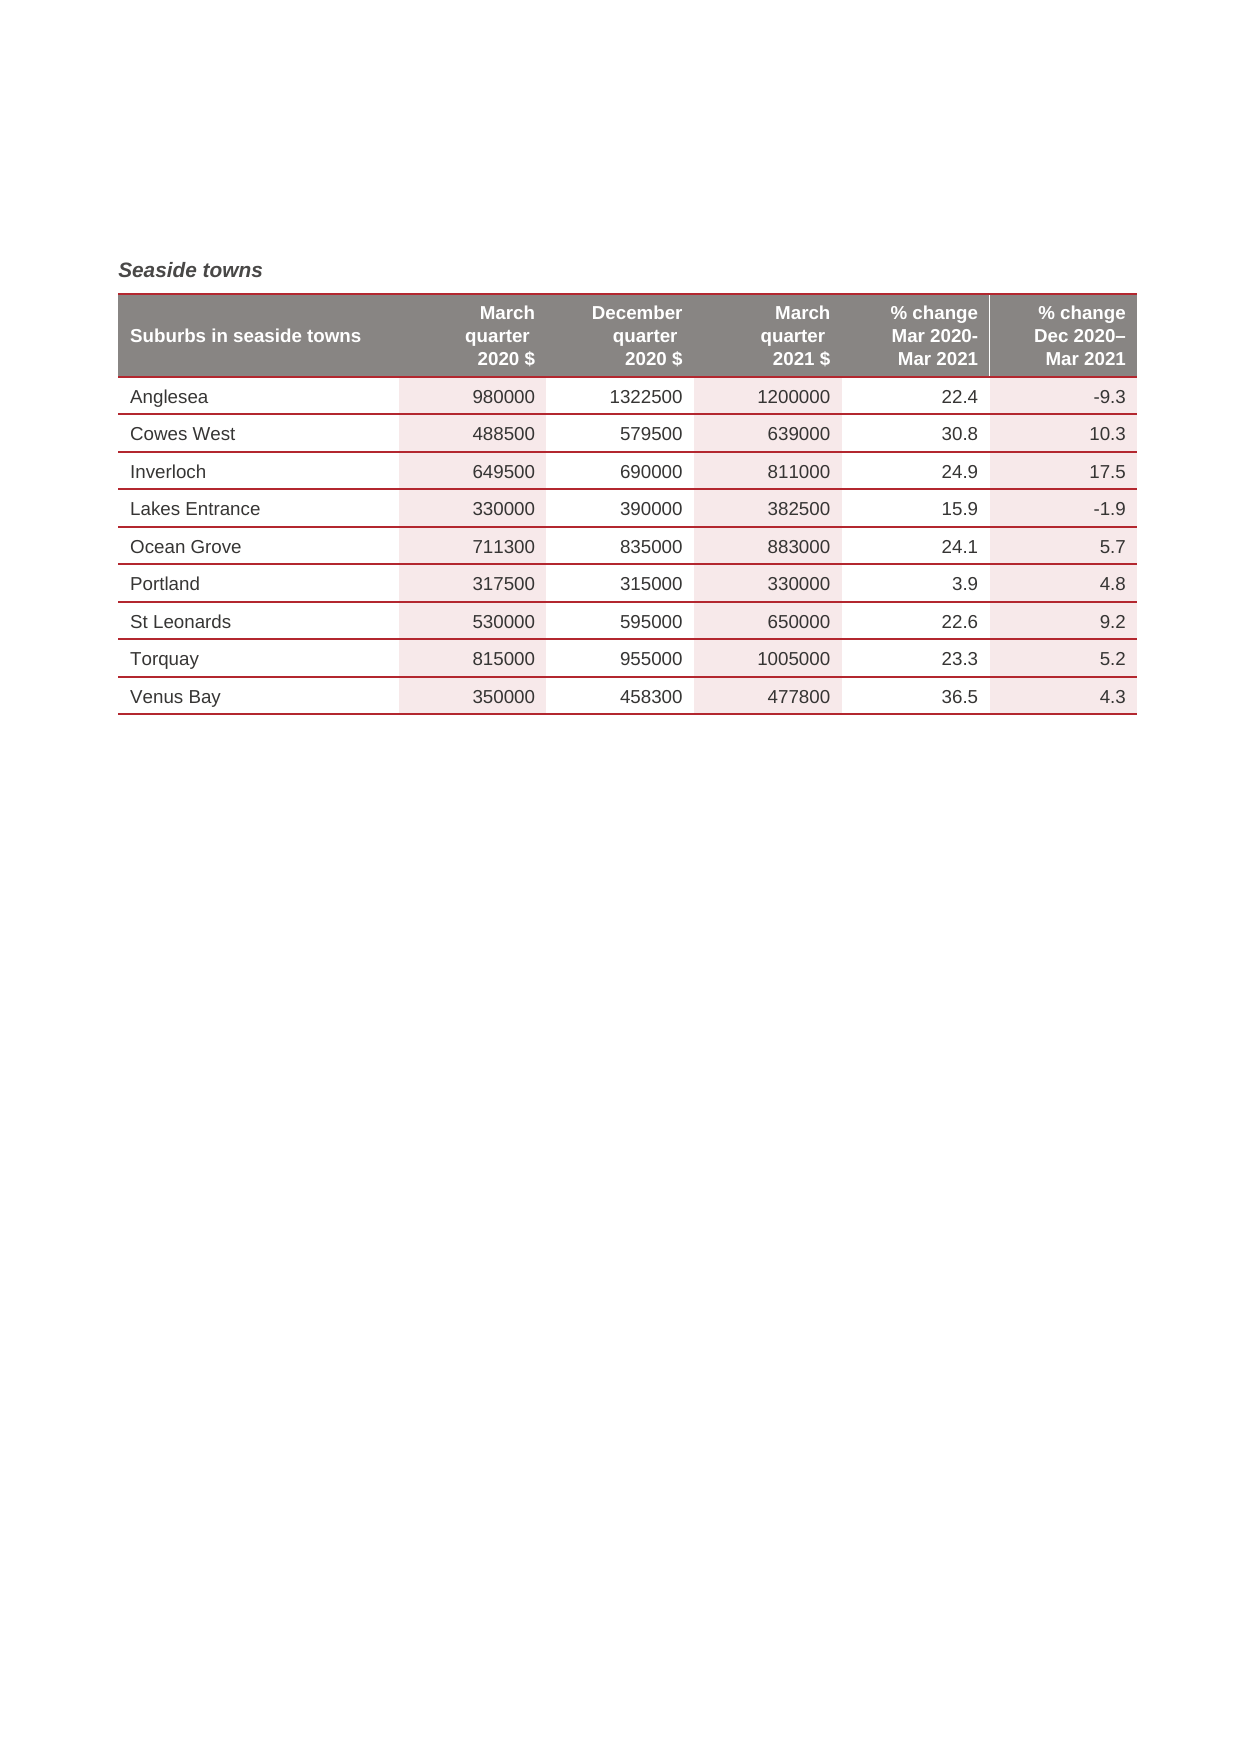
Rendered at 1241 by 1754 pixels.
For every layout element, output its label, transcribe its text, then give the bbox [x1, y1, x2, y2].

table_cell 350000 [399, 678, 546, 713]
table_cell Anglesea [118, 378, 399, 413]
table_cell Portland [118, 565, 399, 601]
table_cell 17.5 [990, 453, 1137, 488]
table_header % change Mar 2020- Mar 2021 [842, 295, 989, 376]
table_cell 1200000 [694, 378, 842, 413]
table_header March quarter 2020 $ [399, 295, 546, 376]
table_cell 579500 [546, 415, 694, 451]
table_cell 835000 [546, 528, 694, 563]
table_header Suburbs in seaside towns [118, 295, 399, 376]
table_cell 5.7 [990, 528, 1137, 563]
table_cell 382500 [694, 490, 842, 526]
table_cell 390000 [546, 490, 694, 526]
table_cell -9.3 [990, 378, 1137, 413]
table_cell 10.3 [990, 415, 1137, 451]
table_cell 36.5 [842, 678, 989, 713]
table_cell Ocean Grove [118, 528, 399, 563]
table_cell Torquay [118, 640, 399, 676]
table_cell 530000 [399, 603, 546, 638]
table_cell 980000 [399, 378, 546, 413]
table_cell 711300 [399, 528, 546, 563]
table_header % change Dec 2020– Mar 2021 [990, 295, 1137, 376]
table_cell 9.2 [990, 603, 1137, 638]
table_header March quarter 2021 $ [694, 295, 842, 376]
table_cell 22.6 [842, 603, 989, 638]
table_cell 488500 [399, 415, 546, 451]
table_cell St Leonards [118, 603, 399, 638]
table_cell 315000 [546, 565, 694, 601]
table_cell 955000 [546, 640, 694, 676]
table_cell 3.9 [842, 565, 989, 601]
table_cell 815000 [399, 640, 546, 676]
table_cell 1005000 [694, 640, 842, 676]
table_header December quarter 2020 $ [546, 295, 694, 376]
table_cell 690000 [546, 453, 694, 488]
table_cell 24.1 [842, 528, 989, 563]
subtitle Seaside towns [118, 257, 1122, 282]
table_cell Cowes West [118, 415, 399, 451]
table_cell 811000 [694, 453, 842, 488]
table_cell 595000 [546, 603, 694, 638]
table_cell Venus Bay [118, 678, 399, 713]
table_cell 15.9 [842, 490, 989, 526]
table_cell 330000 [399, 490, 546, 526]
table_cell 30.8 [842, 415, 989, 451]
table_cell 4.3 [990, 678, 1137, 713]
table_cell 4.8 [990, 565, 1137, 601]
table_cell -1.9 [990, 490, 1137, 526]
table_cell 1322500 [546, 378, 694, 413]
table_cell 883000 [694, 528, 842, 563]
table_cell 23.3 [842, 640, 989, 676]
table_cell 317500 [399, 565, 546, 601]
table_cell 639000 [694, 415, 842, 451]
table_cell 24.9 [842, 453, 989, 488]
table_cell 5.2 [990, 640, 1137, 676]
table_cell 22.4 [842, 378, 989, 413]
table_cell 650000 [694, 603, 842, 638]
table_cell 330000 [694, 565, 842, 601]
table_cell 477800 [694, 678, 842, 713]
table_cell 649500 [399, 453, 546, 488]
table_cell Inverloch [118, 453, 399, 488]
table_cell 458300 [546, 678, 694, 713]
table_cell Lakes Entrance [118, 490, 399, 526]
